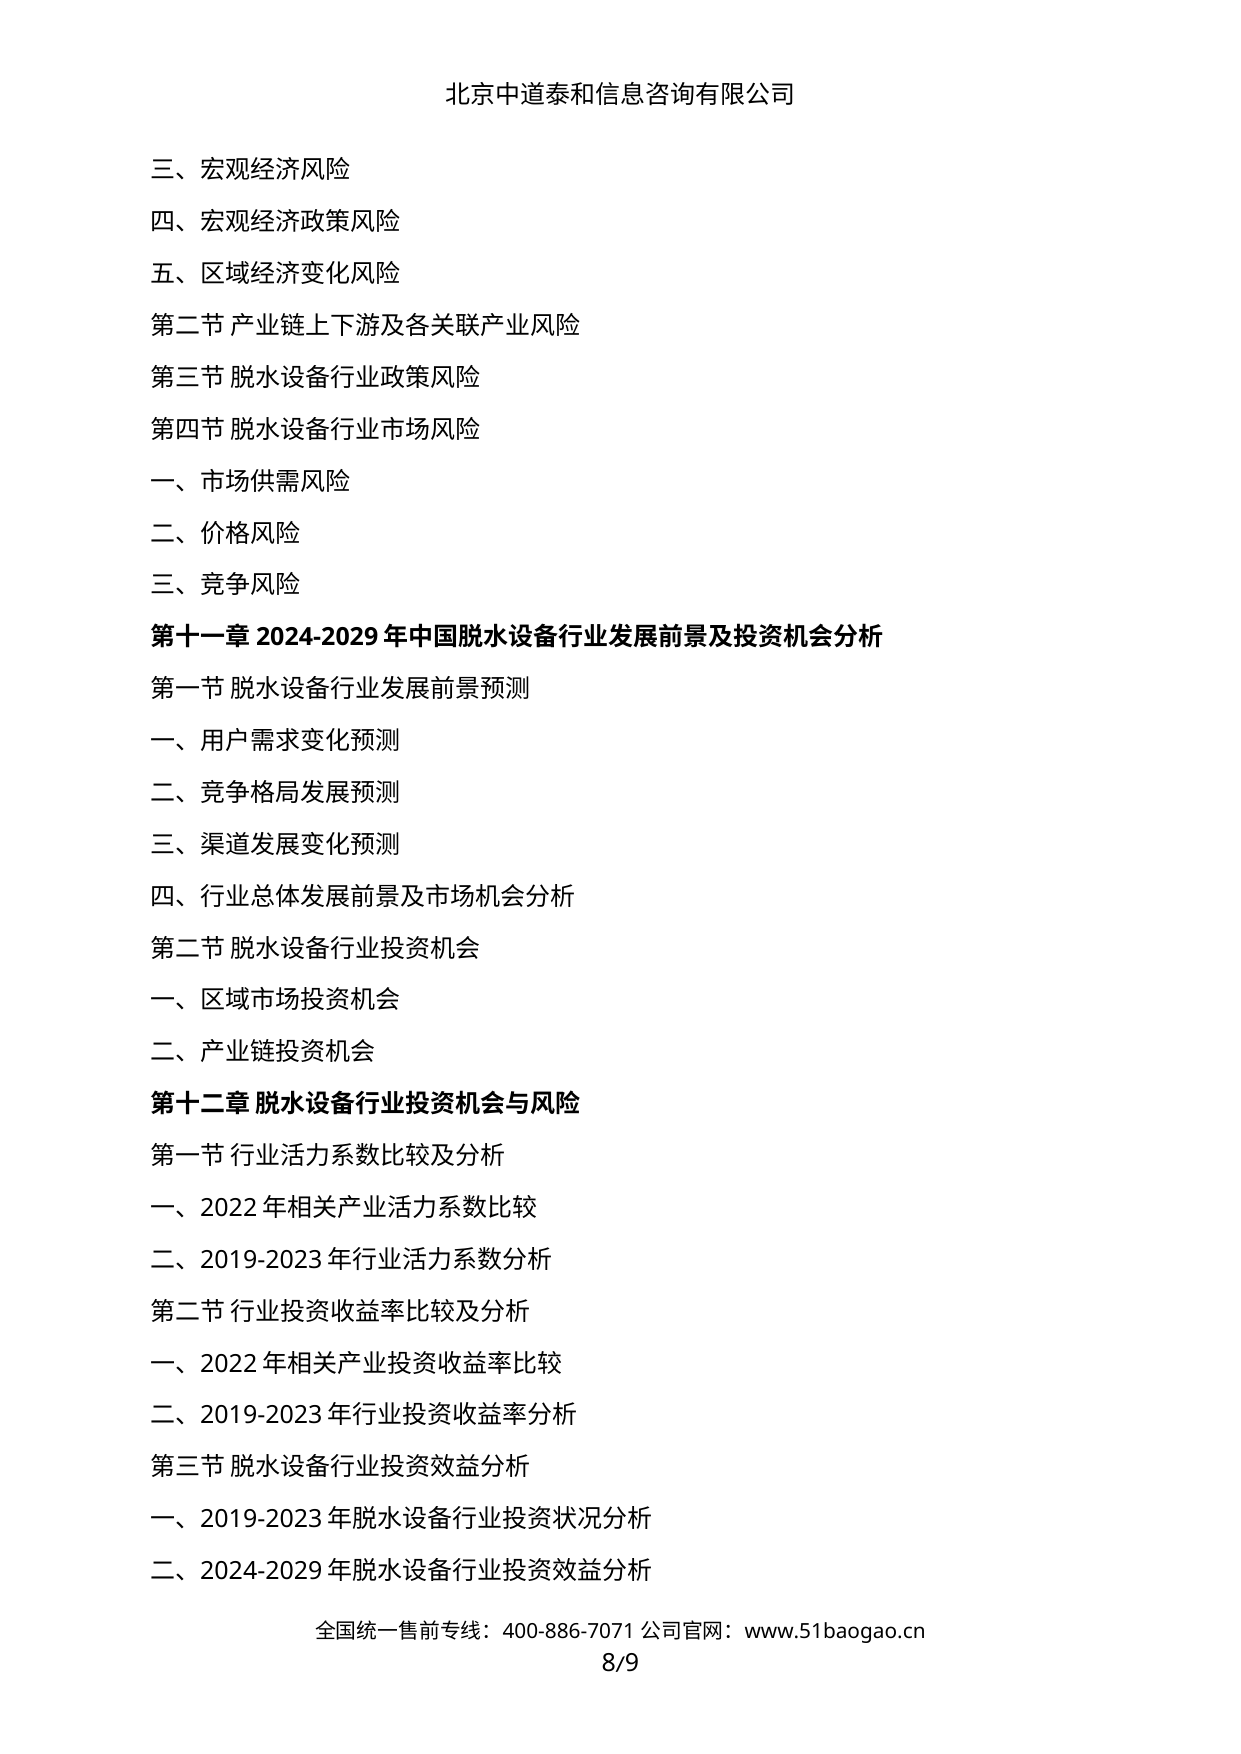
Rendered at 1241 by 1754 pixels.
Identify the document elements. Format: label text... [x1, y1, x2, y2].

text 第一节 行业活力系数比较及分析 [150, 1136, 1090, 1172]
text 第十一章 2024-2029年中国脱水设备行业发展前景及投资机会分析 [150, 617, 1090, 653]
text 第二节 产业链上下游及各关联产业风险 [150, 306, 1090, 342]
text 一、用户需求变化预测 [150, 721, 1090, 757]
text 一、市场供需风险 [150, 461, 1090, 497]
text 五、区域经济变化风险 [150, 254, 1090, 290]
text 一、区域市场投资机会 [150, 980, 1090, 1016]
text 第二节 行业投资收益率比较及分析 [150, 1291, 1090, 1327]
text 第一节 脱水设备行业发展前景预测 [150, 669, 1090, 705]
text 第三节 脱水设备行业政策风险 [150, 357, 1090, 394]
text 二、产业链投资机会 [150, 1032, 1090, 1068]
text 三、竞争风险 [150, 565, 1090, 601]
text 二、价格风险 [150, 513, 1090, 549]
text 二、竞争格局发展预测 [150, 772, 1090, 809]
text 第四节 脱水设备行业市场风险 [150, 409, 1090, 446]
text 第二节 脱水设备行业投资机会 [150, 928, 1090, 964]
text 一、2019-2023年脱水设备行业投资状况分析 [150, 1499, 1090, 1535]
text 三、宏观经济风险 [150, 150, 1090, 186]
text 三、渠道发展变化预测 [150, 824, 1090, 861]
text 一、2022年相关产业活力系数比较 [150, 1187, 1090, 1224]
text 二、2024-2029年脱水设备行业投资效益分析 [150, 1551, 1090, 1587]
text 第十二章 脱水设备行业投资机会与风险 [150, 1084, 1090, 1120]
text 一、2022年相关产业投资收益率比较 [150, 1343, 1090, 1379]
text 二、2019-2023年行业活力系数分析 [150, 1239, 1090, 1276]
text 二、2019-2023年行业投资收益率分析 [150, 1395, 1090, 1431]
text 四、行业总体发展前景及市场机会分析 [150, 876, 1090, 912]
text 四、宏观经济政策风险 [150, 202, 1090, 238]
text 第三节 脱水设备行业投资效益分析 [150, 1447, 1090, 1483]
